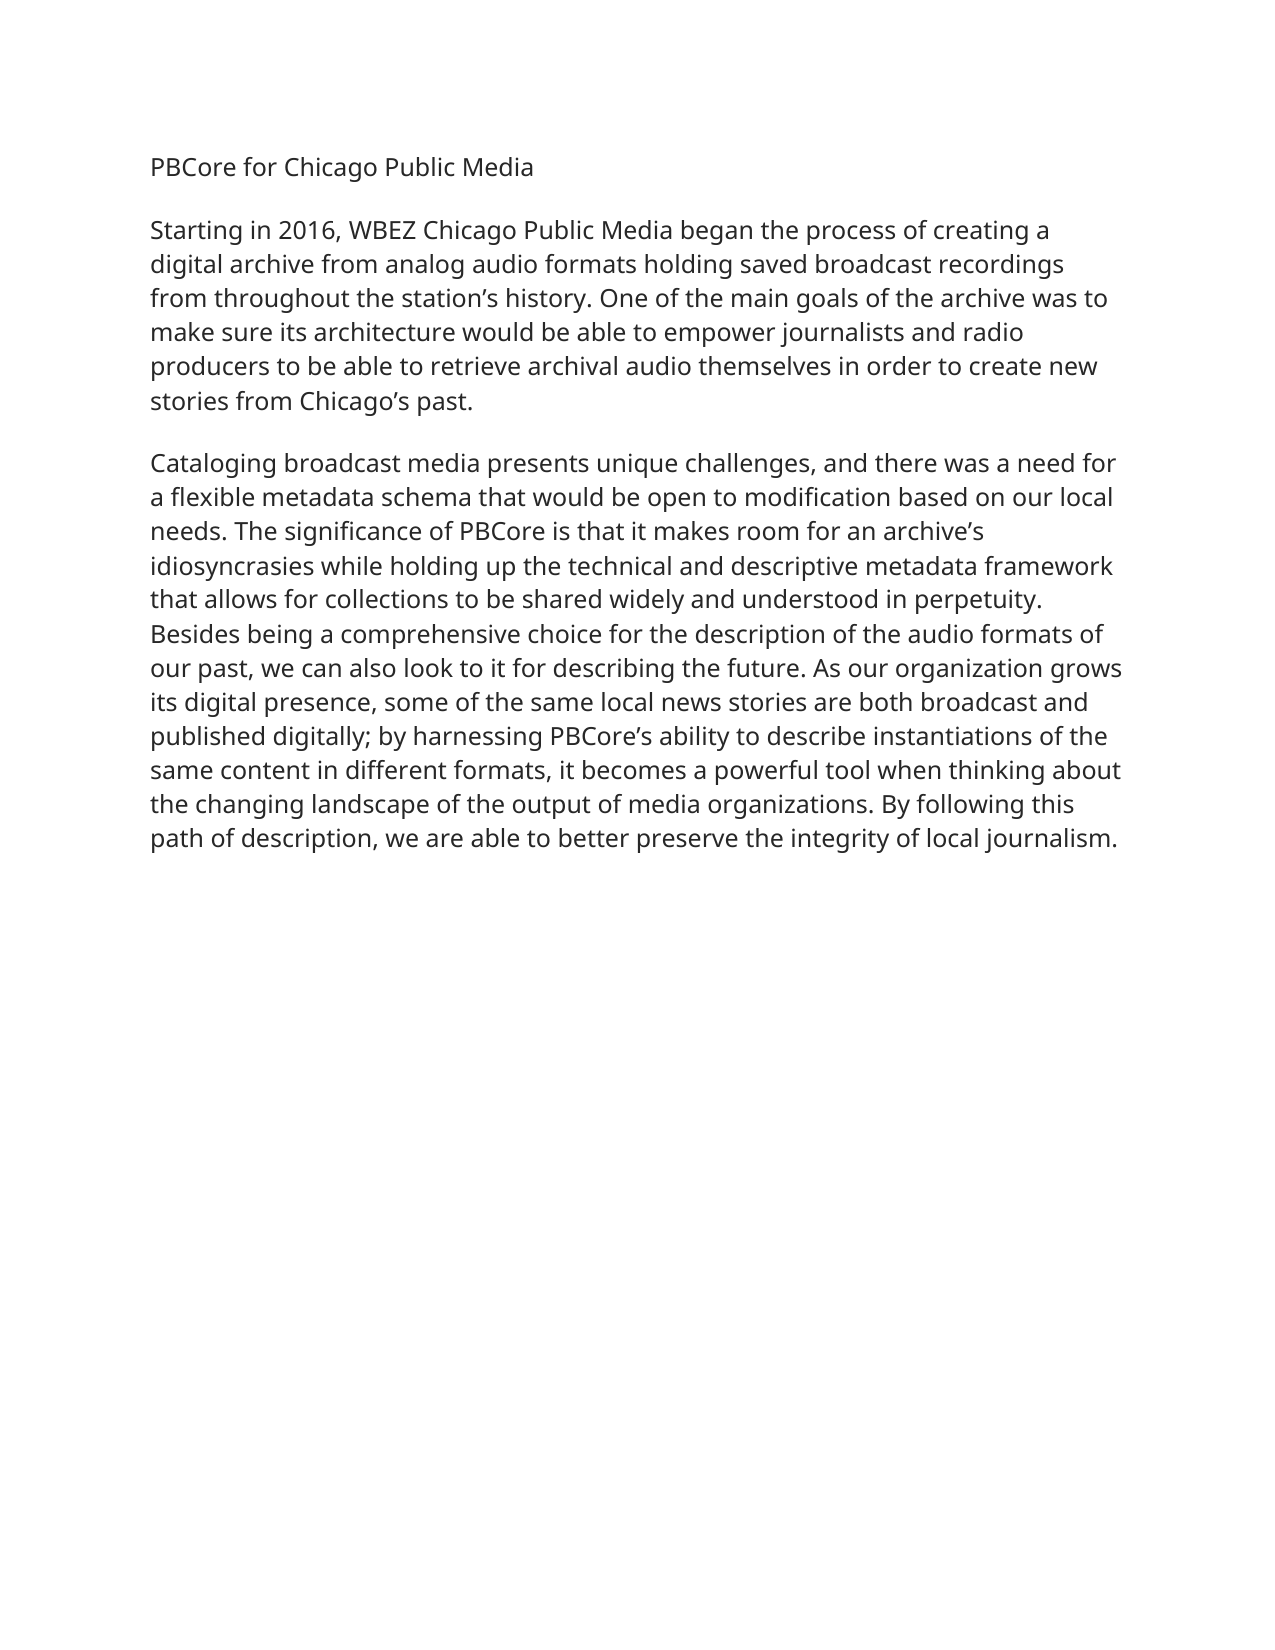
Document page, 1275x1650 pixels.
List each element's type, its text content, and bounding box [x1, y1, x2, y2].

text Cataloging broadcast media presents unique challenges, and there was a need for a flexible metadata schema that would be open to modification based on our local needs. The significance of PBCore is that it makes room for an archive’s idiosyncrasies while holding up the technical and descriptive metadata framework that allows for collections to be shared widely and understood in perpetuity. Besides being a comprehensive choice for the description of the audio formats of our past, we can also look to it for describing the future. As our organization grows its digital presence, some of the same local news stories are both broadcast and published digitally; by harnessing PBCore’s ability to describe instantiations of the same content in different formats, it becomes a powerful tool when thinking about the changing landscape of the output of media organizations. By following this path of description, we are able to better preserve the integrity of local journalism. [150, 446, 1125, 855]
text Starting in 2016, WBEZ Chicago Public Media began the process of creating a digital archive from analog audio formats holding saved broadcast recordings from throughout the station’s history. One of the main goals of the archive was to make sure its architecture would be able to empower journalists and radio producers to be able to retrieve archival audio themselves in order to create new stories from Chicago’s past. [150, 213, 1125, 417]
text PBCore for Chicago Public Media [150, 150, 1125, 184]
